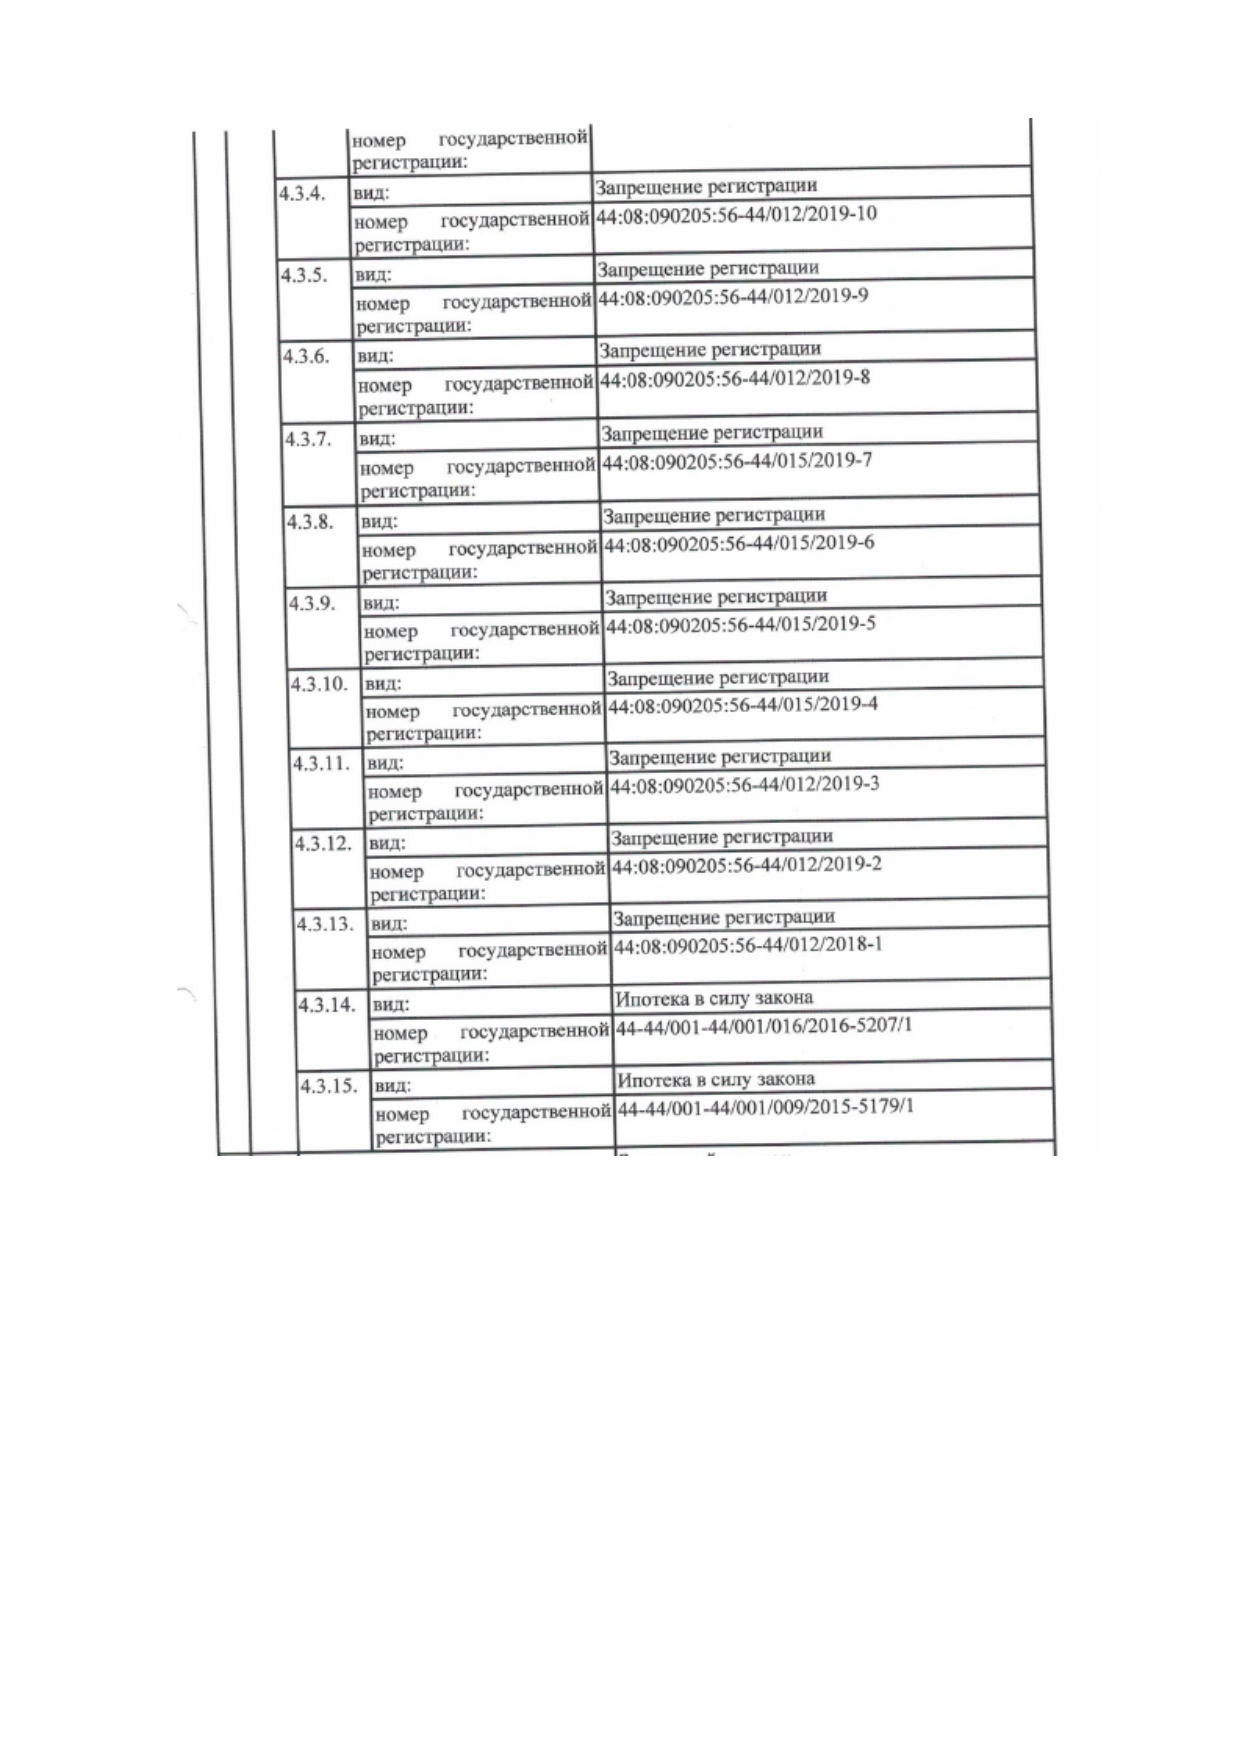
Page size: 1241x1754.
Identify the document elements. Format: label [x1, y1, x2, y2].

picture [177, 118, 1103, 1156]
